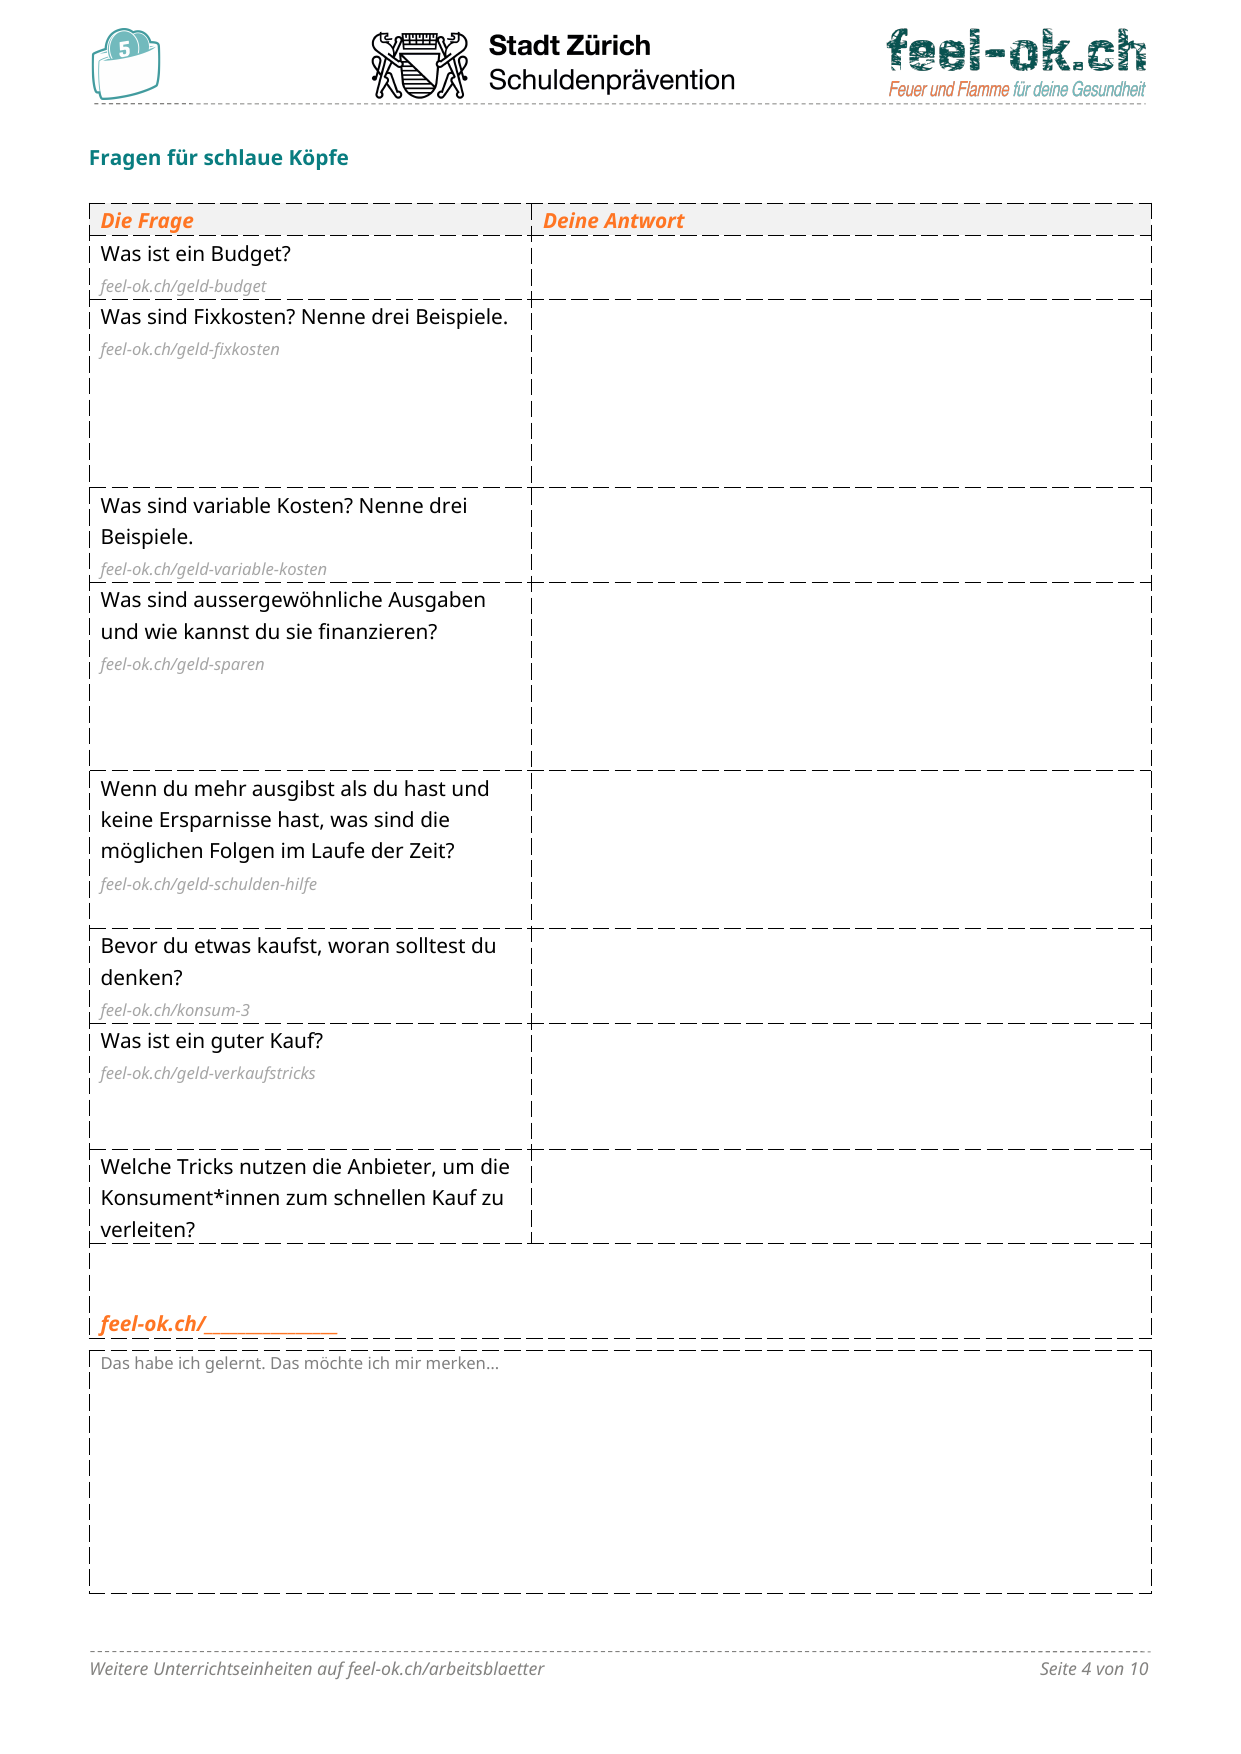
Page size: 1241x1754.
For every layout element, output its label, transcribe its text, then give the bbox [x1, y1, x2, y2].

table_cell [532, 582, 1151, 770]
picture [884, 26, 1151, 100]
table_cell [532, 1023, 1151, 1148]
table_cell Bevor du etwas kaufst, woran solltest du denken? feel-ok.ch/konsum-3 [89, 928, 532, 1022]
table_cell Was sind Fixkosten? Nenne drei Beispiele. feel-ok.ch/geld-fixkosten [89, 299, 532, 487]
table_cell Was sind variable Kosten? Nenne drei Beispiele. feel-ok.ch/geld-variable-kosten [89, 487, 532, 582]
table_cell [532, 1149, 1151, 1243]
table_cell [532, 299, 1151, 487]
table_header Die Frage [89, 203, 532, 235]
table_cell [532, 770, 1151, 928]
table_cell [532, 487, 1151, 582]
table_cell [532, 235, 1151, 298]
table_cell Wenn du mehr ausgibst als du hast und keine Ersparnisse hast, was sind die möglichen Folgen im Laufe der Zeit? feel-ok.ch/geld-schulden-hilfe [89, 770, 532, 928]
table_cell [532, 928, 1151, 1022]
table_header Das habe ich gelernt. Das möchte ich mir merken… [89, 1350, 1151, 1593]
picture [90, 26, 163, 101]
table_cell Was ist ein Budget? feel-ok.ch/geld-budget [89, 235, 532, 298]
table_cell Was ist ein guter Kauf? feel-ok.ch/geld-verkaufstricks [89, 1023, 532, 1148]
picture [367, 29, 740, 100]
table_cell feel-ok.ch/________________ [89, 1243, 1151, 1338]
table_cell Was sind aussergewöhnliche Ausgaben und wie kannst du sie finanzieren? feel-ok.ch/geld-sparen [89, 582, 532, 770]
table_header Deine Antwort [532, 203, 1151, 235]
table_cell Welche Tricks nutzen die Anbieter, um die Konsument*innen zum schnellen Kauf zu verleiten? [89, 1149, 532, 1243]
text Fragen für schlaue Köpfe [89, 140, 1152, 171]
